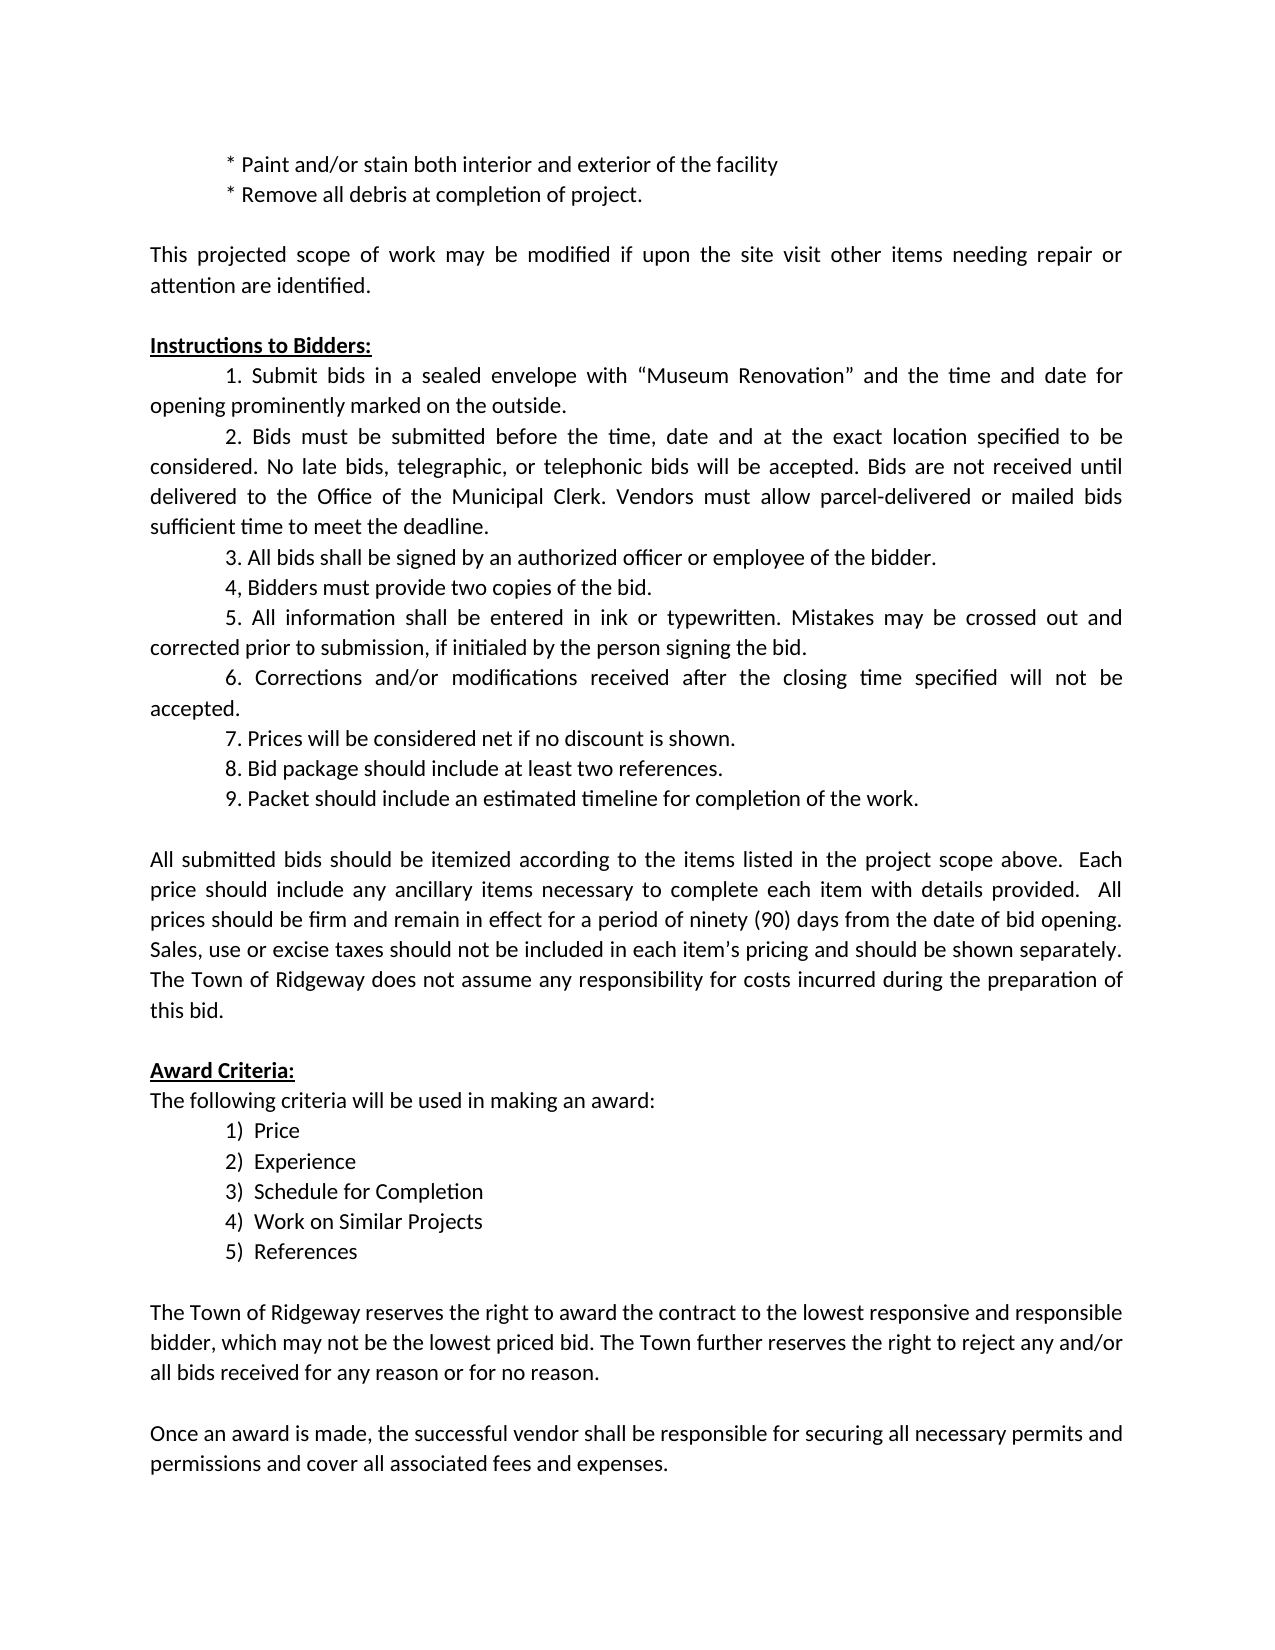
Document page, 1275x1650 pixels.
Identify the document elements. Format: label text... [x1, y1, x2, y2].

text 6. Corrections and/or modifications received after the closing time specified will not be accepted. [150, 663, 1125, 722]
text 4, Bidders must provide two copies of the bid. [150, 573, 1125, 601]
text This projected scope of work may be modified if upon the site visit other items needing repair or attention are identified. [150, 241, 1125, 299]
text 9. Packet should include an estimated timeline for completion of the work. [150, 784, 1125, 812]
text Award Criteria: [150, 1056, 1125, 1084]
text * Paint and/or stain both interior and exterior of the facility [225, 150, 1125, 178]
text Once an award is made, the successful vendor shall be responsible for securing all necessary permits and permissions and cover all associated fees and expenses. [150, 1419, 1125, 1477]
text 2) Experience [150, 1147, 1125, 1175]
text 3) Schedule for Completion [150, 1177, 1125, 1205]
text 3. All bids shall be signed by an authorized officer or employee of the bidder. [150, 543, 1125, 571]
text Instructions to Bidders: [150, 331, 1125, 359]
text 1) Price [150, 1117, 1125, 1145]
text The Town of Ridgeway reserves the right to award the contract to the lowest responsive and responsible bidder, which may not be the lowest priced bid. The Town further reserves the right to reject any and/or all bids received for any reason or for no reason. [150, 1298, 1125, 1386]
text 2. Bids must be submitted before the time, date and at the exact location specified to be considered. No late bids, telegraphic, or telephonic bids will be accepted. Bids are not received until delivered to the Office of the Municipal Clerk. Vendors must allow parcel-delivered or mailed bids sufficient time to meet the deadline. [150, 422, 1125, 541]
text All submitted bids should be itemized according to the items listed in the project scope above. Each price should include any ancillary items necessary to complete each item with details provided. All prices should be firm and remain in effect for a period of ninety (90) days from the date of bid opening. Sales, use or excise taxes should not be included in each item’s pricing and should be shown separately. The Town of Ridgeway does not assume any responsibility for costs incurred during the preparation of this bid. [150, 845, 1125, 1024]
text 5. All information shall be entered in ink or typewritten. Mistakes may be crossed out and corrected prior to submission, if initialed by the person signing the bid. [150, 603, 1125, 661]
text The following criteria will be used in making an award: [150, 1086, 1125, 1114]
text 7. Prices will be considered net if no discount is shown. [150, 724, 1125, 752]
text 1. Submit bids in a sealed envelope with “Museum Renovation” and the time and date for opening prominently marked on the outside. [150, 361, 1125, 420]
text 4) Work on Similar Projects [150, 1207, 1125, 1235]
text 8. Bid package should include at least two references. [150, 754, 1125, 782]
text * Remove all debris at completion of project. [225, 180, 1125, 208]
text 5) References [150, 1237, 1125, 1266]
